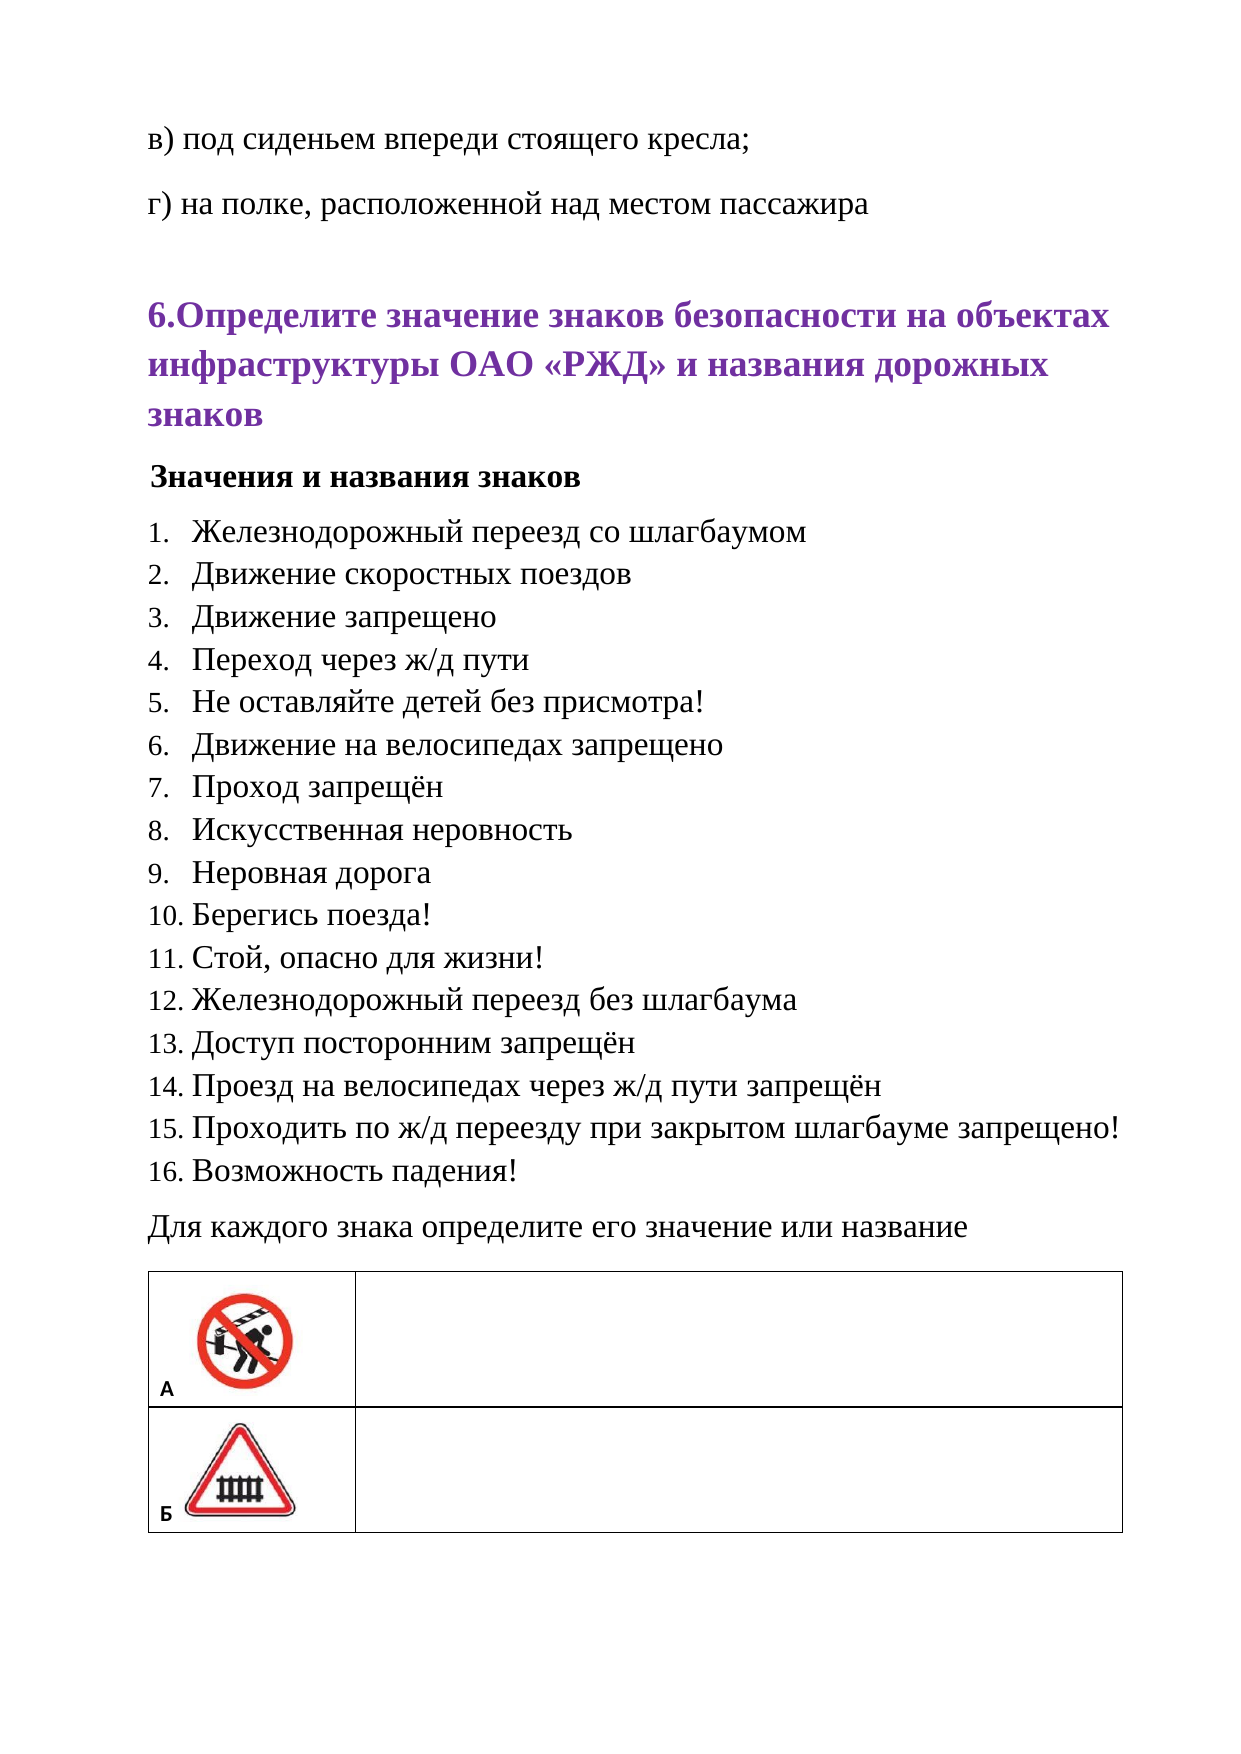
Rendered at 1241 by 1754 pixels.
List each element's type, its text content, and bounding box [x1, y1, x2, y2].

list Проходить по ж/д переезду при закрытом шлагбауме запрещено! [148, 1107, 1151, 1146]
list Движение скоростных поездов [148, 554, 1151, 592]
list Неровная дорога [148, 852, 1151, 890]
picture [178, 1273, 310, 1396]
list Движение запрещено [148, 596, 1151, 634]
list Доступ посторонним запрещён [148, 1022, 1151, 1061]
text Значения и названия знаков [150, 456, 1149, 494]
text г) на полке, расположенной над местом пассажира [147, 183, 1152, 221]
text Для каждого знака определите его значение или название [147, 1206, 1151, 1244]
list Берегись поезда! [148, 894, 1151, 933]
list Не оставляйте детей без присмотра! [148, 681, 1151, 720]
list Переход через ж/д пути [148, 639, 1151, 677]
list Стой, опасно для жизни! [148, 937, 1151, 975]
list Искусственная неровность [148, 809, 1151, 848]
list Проезд на велосипедах через ж/д пути запрещён [148, 1065, 1151, 1103]
text 6.Определите значение знаков безопасности на объектах инфраструктуры ОАО «РЖД» и названия дорожных знаков [147, 292, 1151, 434]
text в) под сиденьем впереди стоящего кресла; [147, 118, 1152, 156]
table_header А [149, 1272, 355, 1406]
table_cell Б [149, 1408, 355, 1532]
list Железнодорожный переезд со шлагбаумом [148, 511, 1151, 549]
list Железнодорожный переезд без шлагбаума [148, 980, 1151, 1018]
table_header [356, 1272, 1122, 1406]
list Движение на велосипедах запрещено [148, 724, 1151, 762]
table_cell [356, 1408, 1122, 1532]
list Возможность падения! [148, 1150, 1151, 1188]
picture [177, 1409, 300, 1522]
list Проход запрещён [148, 767, 1151, 805]
